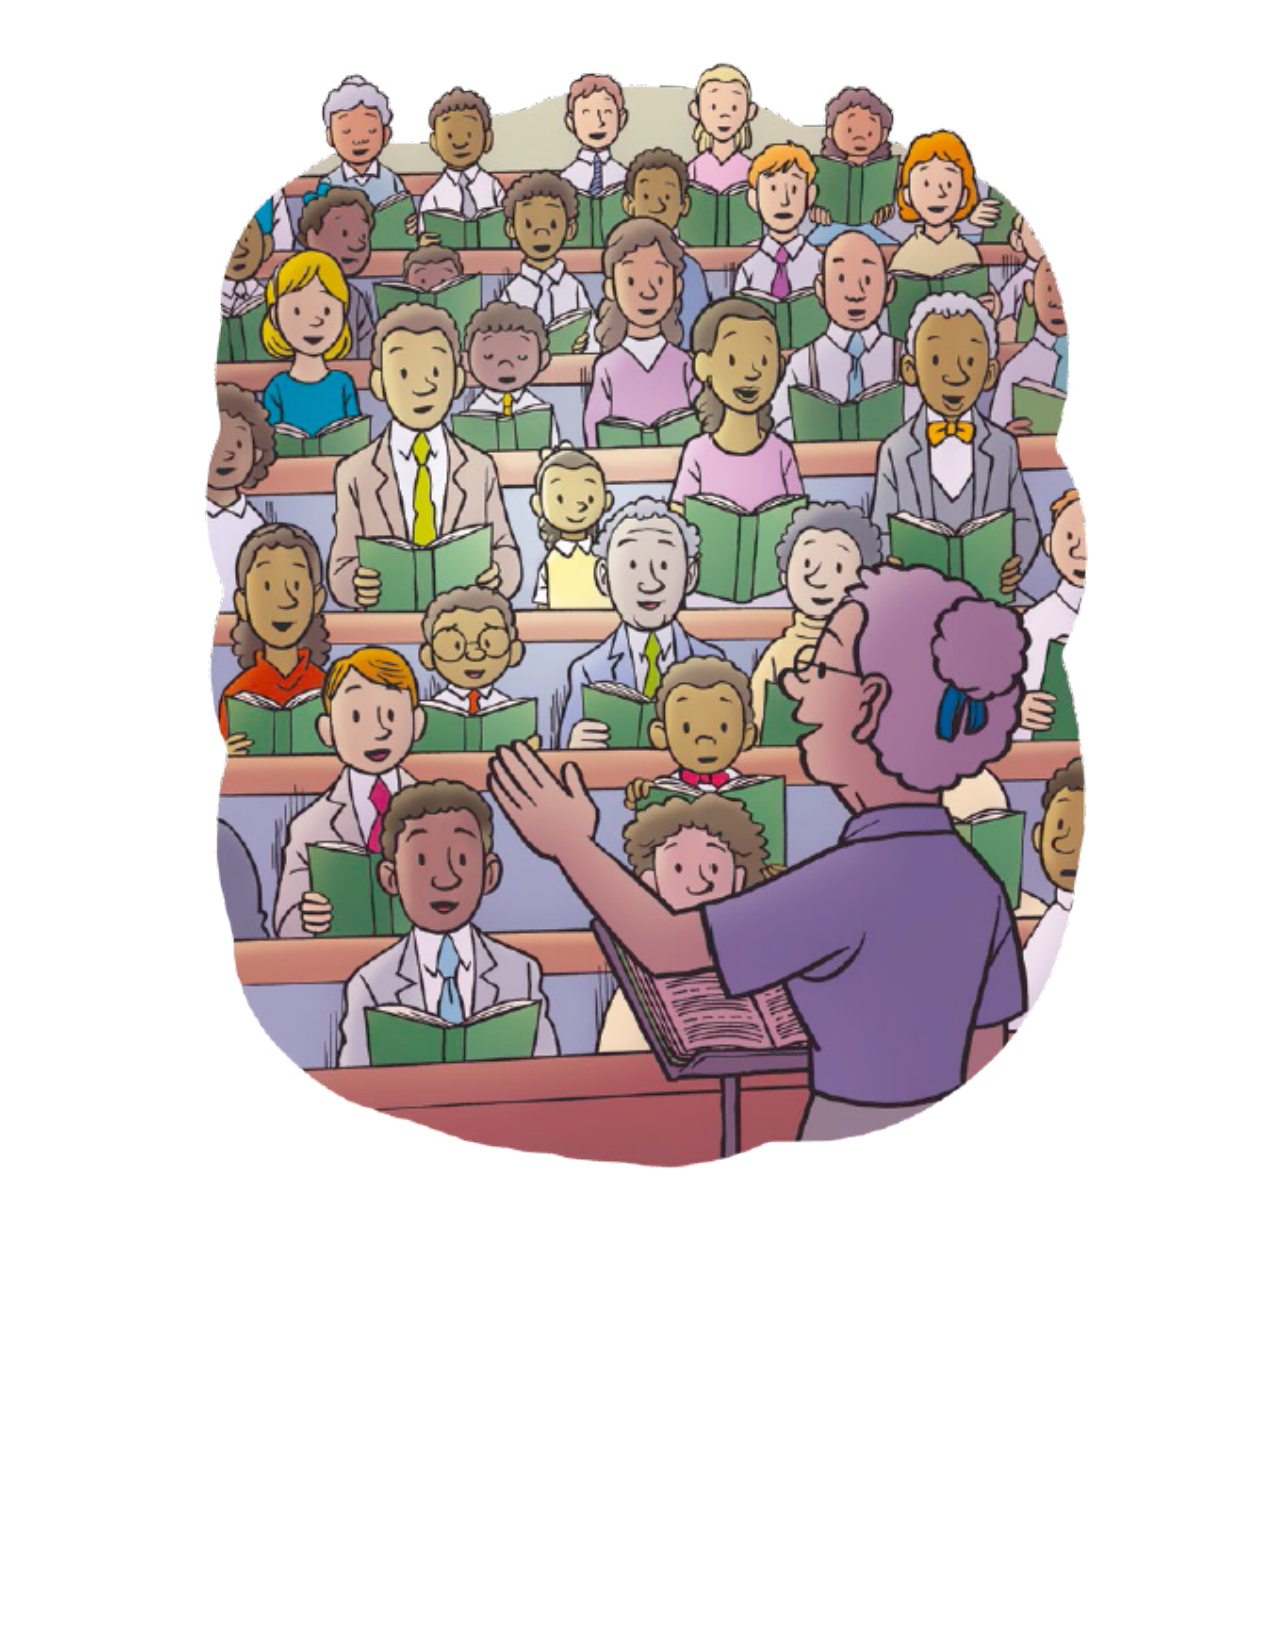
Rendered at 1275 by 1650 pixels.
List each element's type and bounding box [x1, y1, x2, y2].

picture [187, 60, 1088, 1175]
